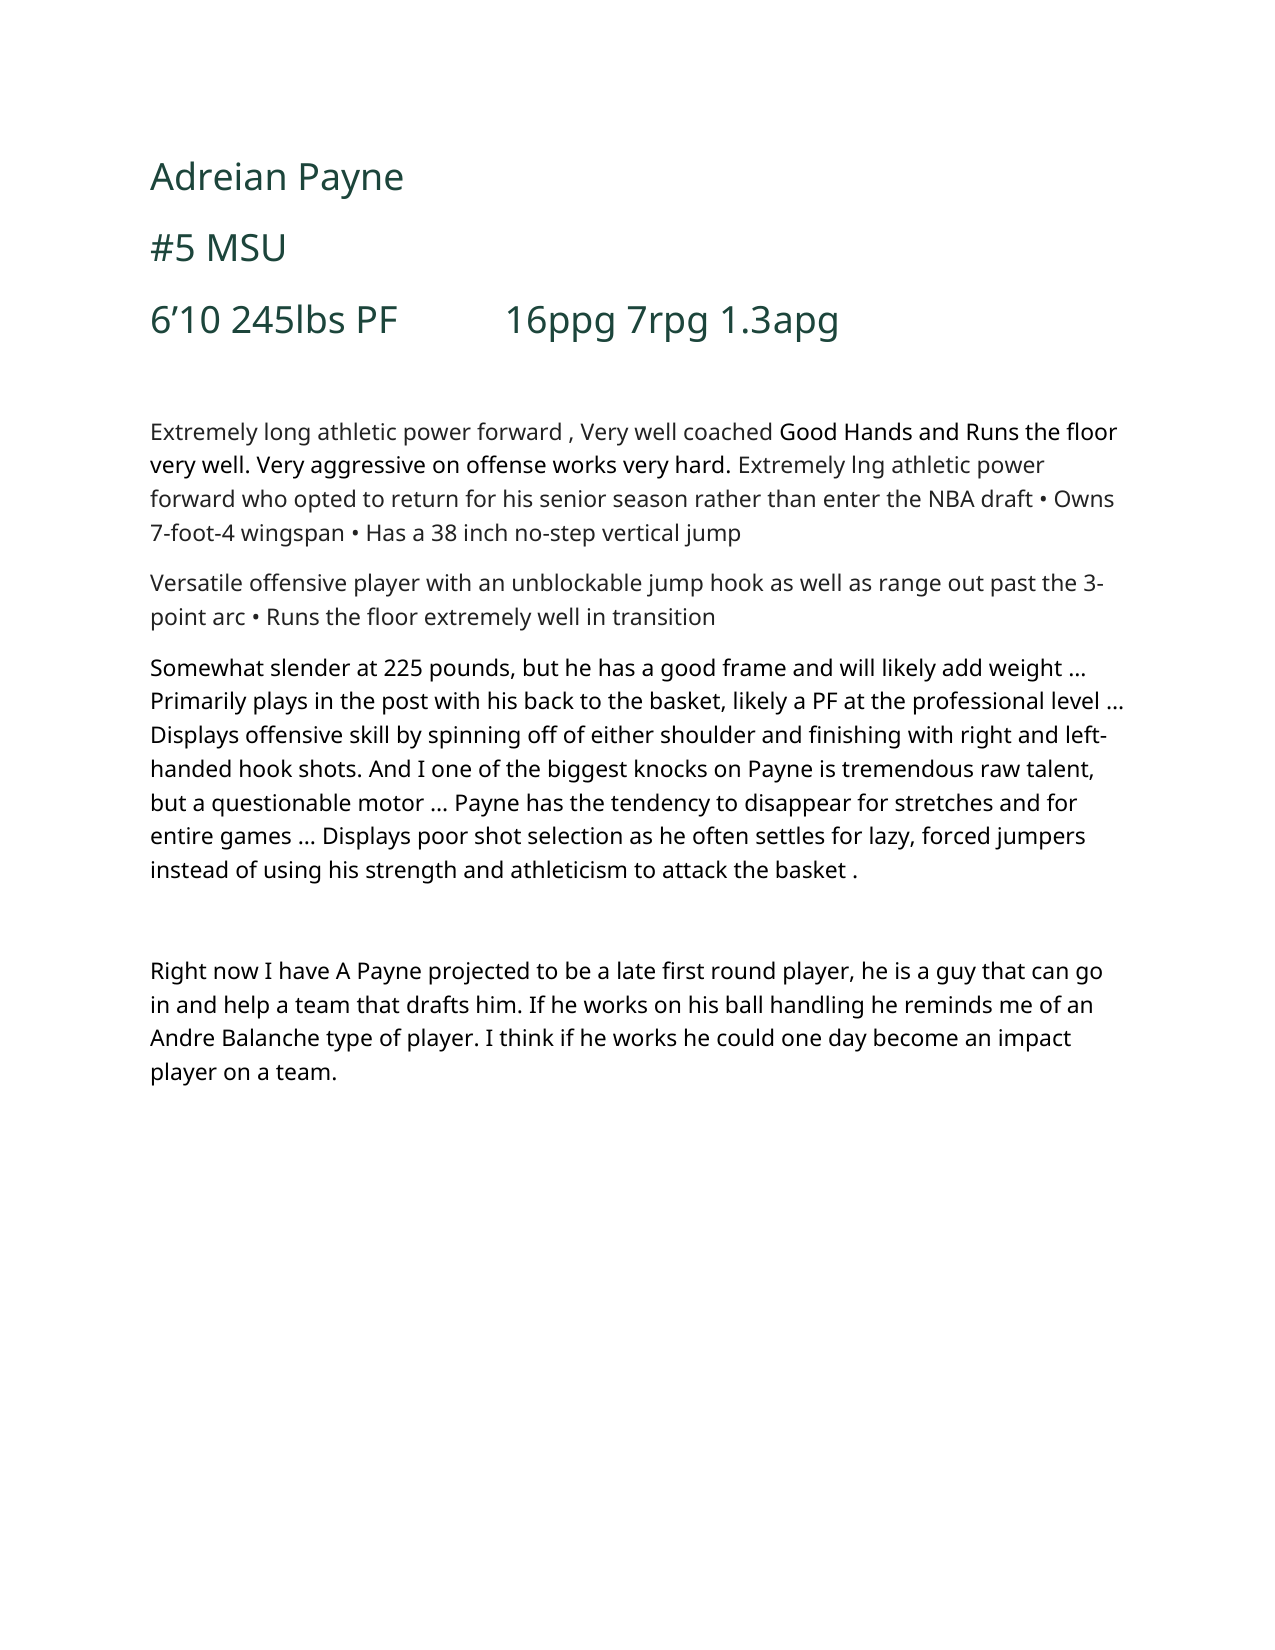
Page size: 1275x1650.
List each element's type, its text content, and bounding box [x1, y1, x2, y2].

text Right now I have A Payne projected to be a late first round player, he is a guy that can go in and help a team that drafts him. If he works on his ball handling he reminds me of an Andre Balanche type of player. I think if he works he could one day become an impact player on a team. [150, 955, 1125, 1087]
text Somewhat slender at 225 pounds, but he has a good frame and will likely add weight … Primarily plays in the post with his back to the basket, likely a PF at the professional level … Displays offensive skill by spinning off of either shoulder and finishing with right and left-handed hook shots. And I one of the biggest knocks on Payne is tremendous raw talent, but a questionable motor … Payne has the tendency to disappear for stretches and for entire games … Displays poor shot selection as he often settles for lazy, forced jumpers instead of using his strength and athleticism to attack the basket . [150, 652, 1125, 885]
text Adreian Payne [150, 150, 1125, 201]
text 6’10 245lbs PF 16ppg 7rpg 1.3apg [150, 293, 1125, 344]
text #5 MSU [150, 222, 1125, 273]
text Versatile offensive player with an unblockable jump hook as well as range out past the 3-point arc • Runs the floor extremely well in transition [150, 567, 1125, 632]
text Extremely long athletic power forward , Very well coached Good Hands and Runs the floor very well. Very aggressive on offense works very hard. Extremely lng athletic power forward who opted to return for his senior season rather than enter the NBA draft • Owns 7-foot-4 wingspan • Has a 38 inch no-step vertical jump [150, 416, 1125, 548]
